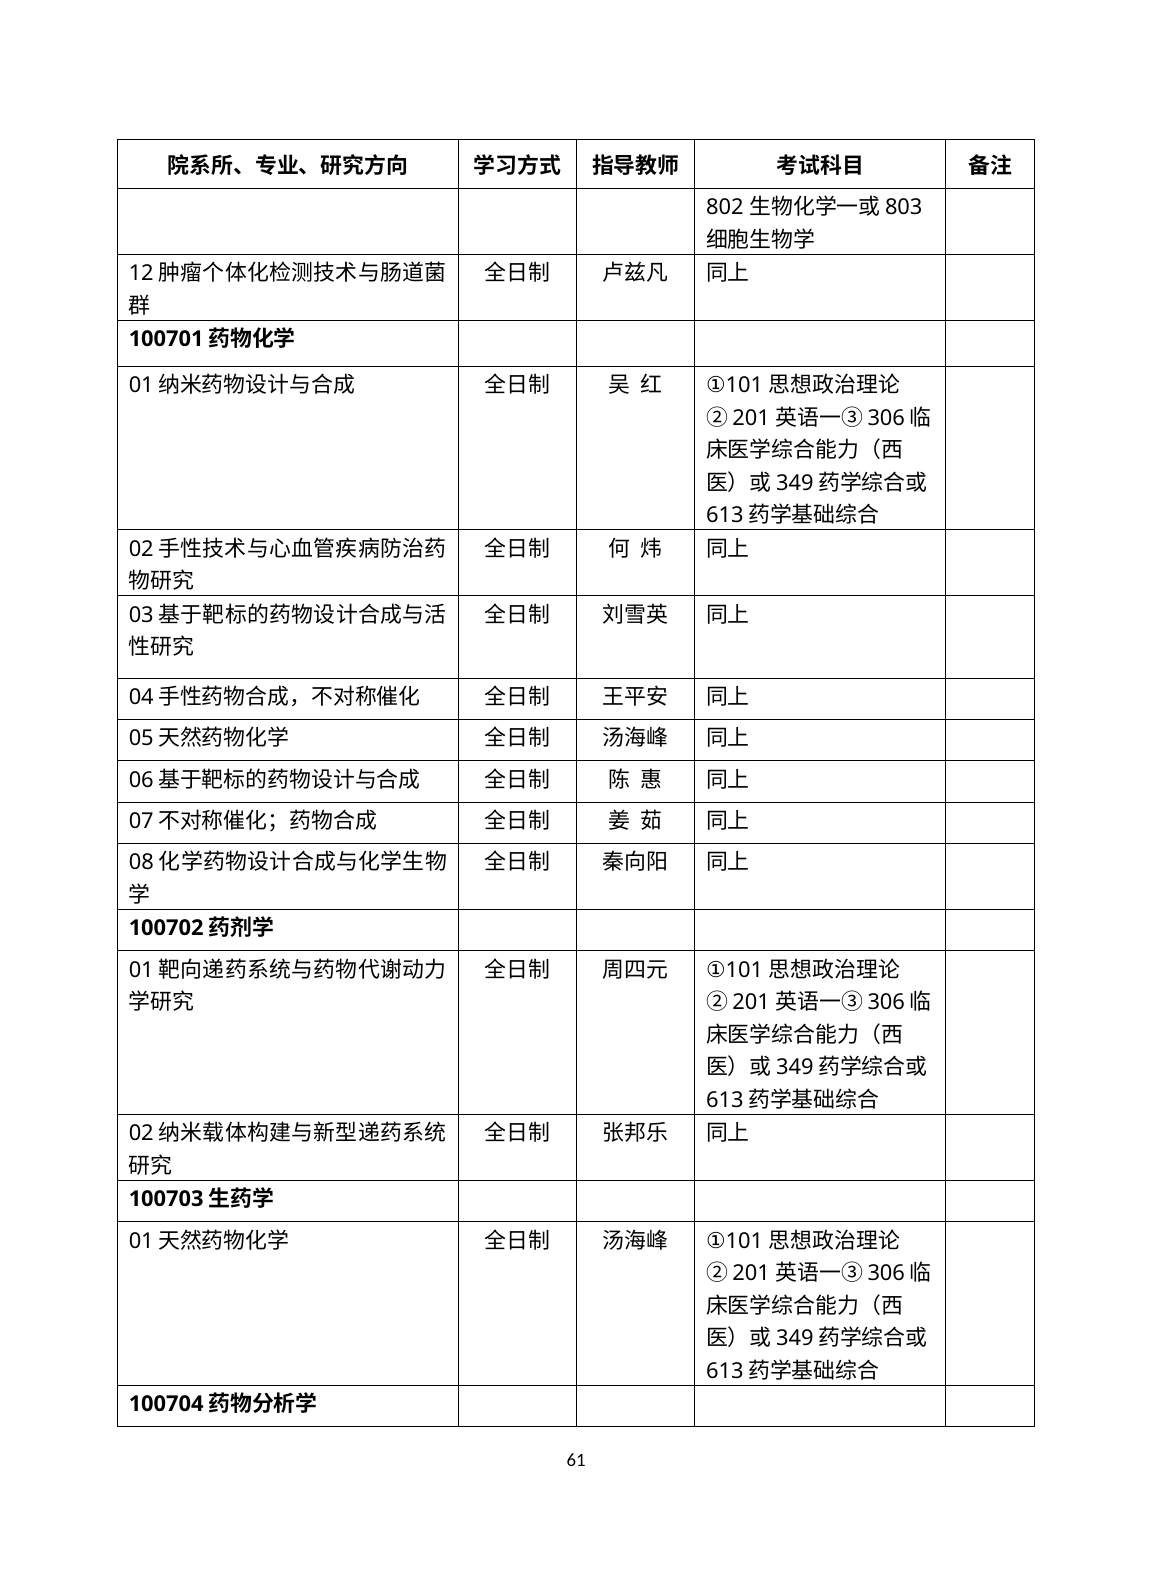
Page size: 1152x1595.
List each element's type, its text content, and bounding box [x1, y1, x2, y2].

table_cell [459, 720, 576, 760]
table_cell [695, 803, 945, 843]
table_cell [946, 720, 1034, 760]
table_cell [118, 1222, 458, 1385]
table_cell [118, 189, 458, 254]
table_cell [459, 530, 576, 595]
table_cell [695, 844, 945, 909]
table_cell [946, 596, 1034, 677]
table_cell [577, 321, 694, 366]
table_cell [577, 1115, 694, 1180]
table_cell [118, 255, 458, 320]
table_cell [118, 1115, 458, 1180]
table_header 备注 [946, 140, 1034, 188]
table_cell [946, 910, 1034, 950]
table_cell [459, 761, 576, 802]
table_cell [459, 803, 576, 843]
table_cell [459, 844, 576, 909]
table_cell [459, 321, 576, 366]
table_header 指导教师 [577, 140, 694, 188]
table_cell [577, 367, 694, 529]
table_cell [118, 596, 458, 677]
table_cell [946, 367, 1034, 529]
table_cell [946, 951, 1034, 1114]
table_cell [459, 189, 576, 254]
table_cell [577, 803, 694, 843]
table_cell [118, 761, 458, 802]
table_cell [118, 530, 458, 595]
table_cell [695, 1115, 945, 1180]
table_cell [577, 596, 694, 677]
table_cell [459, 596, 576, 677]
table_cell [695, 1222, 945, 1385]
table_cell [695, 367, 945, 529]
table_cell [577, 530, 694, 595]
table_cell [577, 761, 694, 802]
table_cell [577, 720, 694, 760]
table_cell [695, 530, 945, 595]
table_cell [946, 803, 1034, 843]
table_header 院系所、专业、研究方向 [118, 140, 458, 188]
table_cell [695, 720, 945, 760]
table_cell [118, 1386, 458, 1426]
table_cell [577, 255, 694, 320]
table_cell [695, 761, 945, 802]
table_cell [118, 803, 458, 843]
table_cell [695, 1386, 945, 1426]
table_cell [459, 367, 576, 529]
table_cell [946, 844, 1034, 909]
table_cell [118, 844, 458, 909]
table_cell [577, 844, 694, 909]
table_header 学习方式 [459, 140, 576, 188]
table_header 考试科目 [695, 140, 945, 188]
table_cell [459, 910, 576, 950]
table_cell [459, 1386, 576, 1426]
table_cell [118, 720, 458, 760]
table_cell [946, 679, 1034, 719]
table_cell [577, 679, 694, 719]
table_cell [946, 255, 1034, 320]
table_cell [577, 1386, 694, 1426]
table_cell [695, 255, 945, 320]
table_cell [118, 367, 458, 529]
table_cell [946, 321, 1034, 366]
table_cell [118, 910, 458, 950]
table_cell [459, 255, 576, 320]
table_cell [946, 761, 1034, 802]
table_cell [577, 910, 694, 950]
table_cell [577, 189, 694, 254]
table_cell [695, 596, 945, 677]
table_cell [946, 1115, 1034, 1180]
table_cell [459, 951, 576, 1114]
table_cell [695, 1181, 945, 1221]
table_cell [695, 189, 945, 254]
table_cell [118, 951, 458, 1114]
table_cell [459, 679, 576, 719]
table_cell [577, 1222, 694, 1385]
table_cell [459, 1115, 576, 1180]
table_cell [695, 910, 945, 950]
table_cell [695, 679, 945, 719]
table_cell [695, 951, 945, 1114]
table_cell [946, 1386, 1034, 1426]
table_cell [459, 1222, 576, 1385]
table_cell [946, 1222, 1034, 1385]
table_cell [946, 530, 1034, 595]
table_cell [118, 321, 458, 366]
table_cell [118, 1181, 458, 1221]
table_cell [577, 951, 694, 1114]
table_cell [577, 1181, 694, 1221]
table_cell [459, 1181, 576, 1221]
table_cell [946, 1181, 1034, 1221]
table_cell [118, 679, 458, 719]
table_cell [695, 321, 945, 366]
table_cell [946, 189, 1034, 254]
